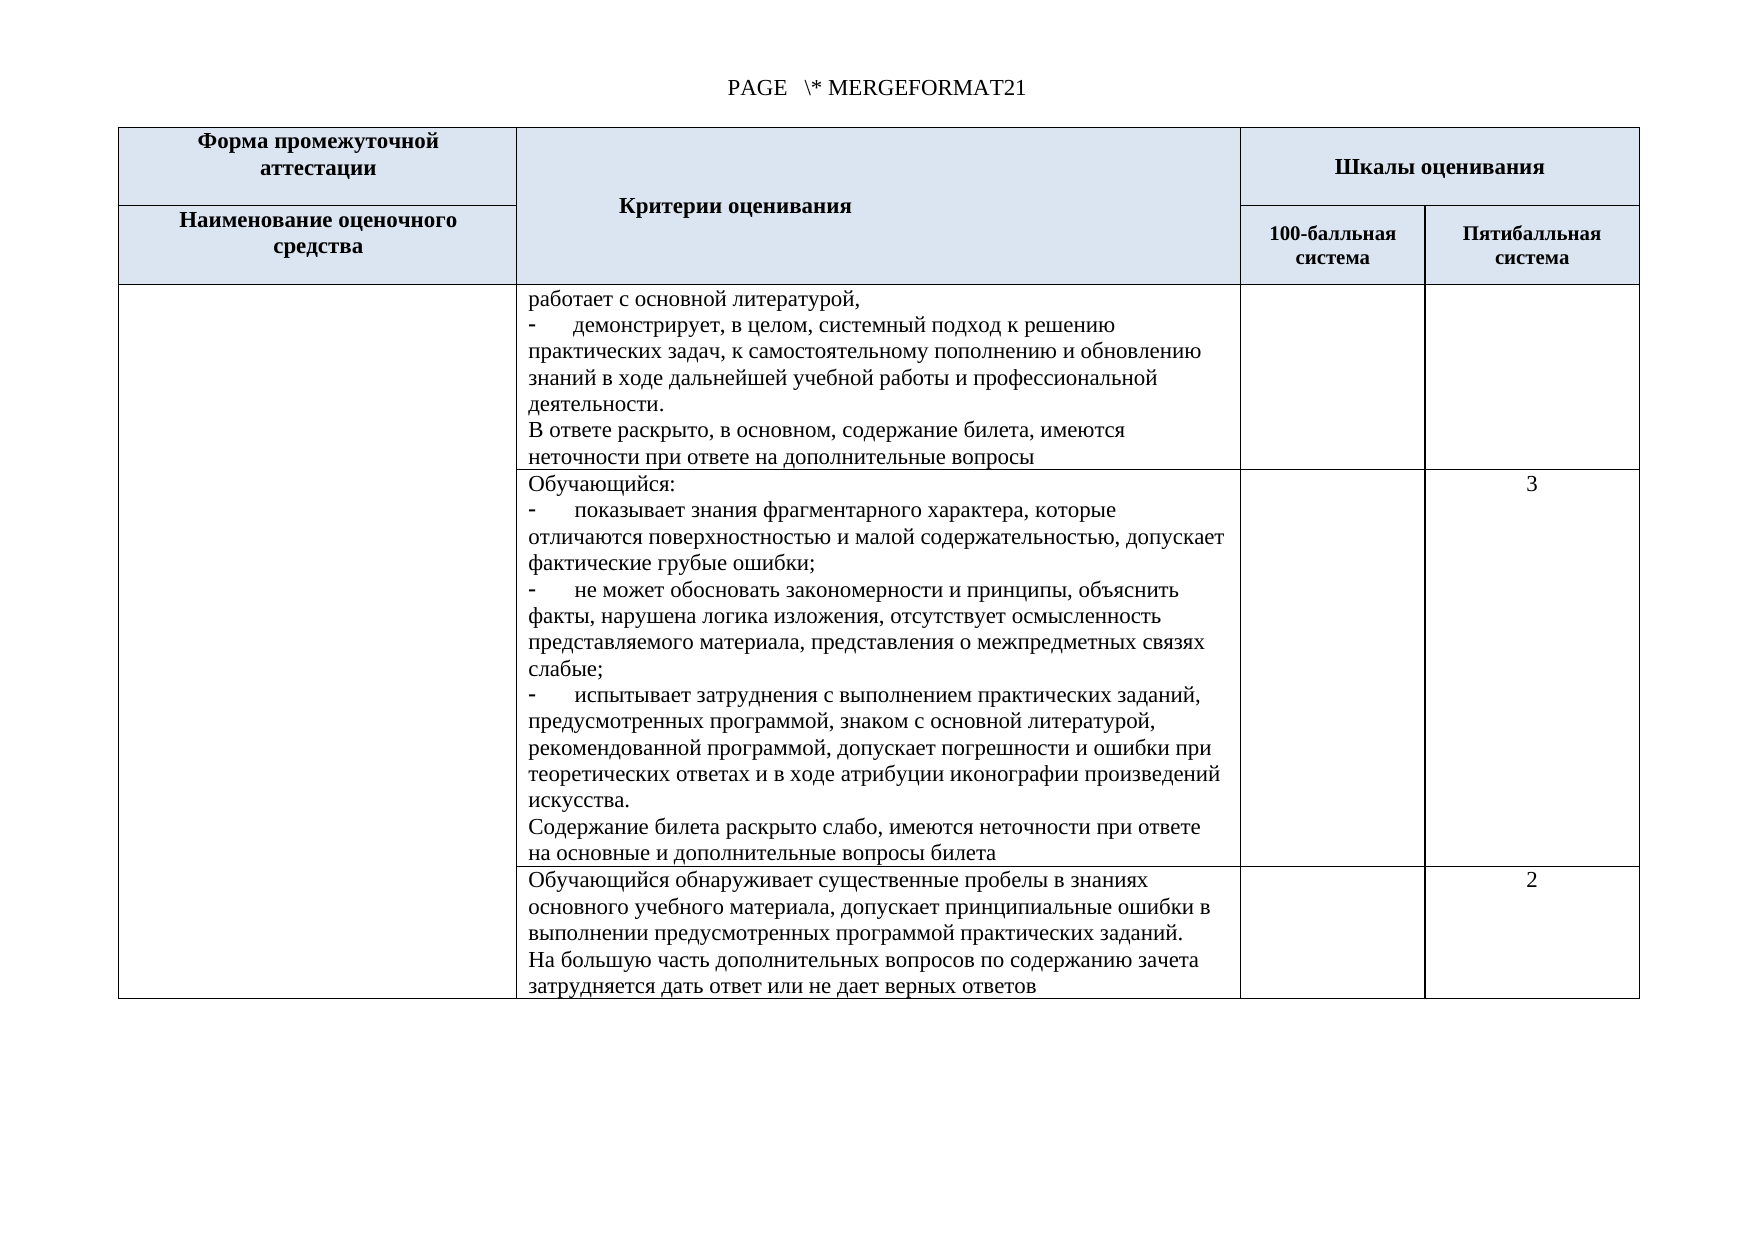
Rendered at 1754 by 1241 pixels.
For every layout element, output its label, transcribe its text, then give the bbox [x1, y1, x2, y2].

table_cell 100-балльная система [1241, 206, 1424, 284]
table_cell 3 [1426, 470, 1639, 866]
table_cell [1241, 285, 1424, 469]
table_cell Обучающийся: показывает знания фрагментарного характера, которые отличаются поверхностностью и малой содержательностью, допускает фактические грубые ошибки; не может обосновать закономерности и принципы, объяснить факты, нарушена логика изложения, отсутствует осмысленность представляемого материала, представления о межпредметных связях слабые; испытывает затруднения с выполнением практических заданий, предусмотренных программой, знаком с основной литературой, рекомендованной программой, допускает погрешности и ошибки при теоретических ответах и в ходе атрибуции иконографии произведений искусства. Содержание билета раскрыто слабо, имеются неточности при ответе на основные и дополнительные вопросы билета [517, 470, 1240, 866]
table_cell [1241, 470, 1424, 866]
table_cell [517, 285, 1240, 469]
table_cell Обучающийся обнаруживает существенные пробелы в знаниях основного учебного материала, допускает принципиальные ошибки в выполнении предусмотренных программой практических заданий. На большую часть дополнительных вопросов по содержанию зачета затрудняется дать ответ или не дает верных ответов [517, 867, 1240, 998]
table_cell 2 [1426, 867, 1639, 998]
table_cell Наименование оценочного средства [119, 206, 516, 284]
table_header Критерии оценивания [517, 128, 1240, 284]
table_header Шкалы оценивания [1241, 128, 1639, 205]
table_cell [1241, 867, 1424, 998]
table_cell Пятибалльная система [1426, 206, 1639, 284]
table_cell 4 [1426, 285, 1639, 469]
table_header Форма промежуточной аттестации [119, 128, 516, 205]
